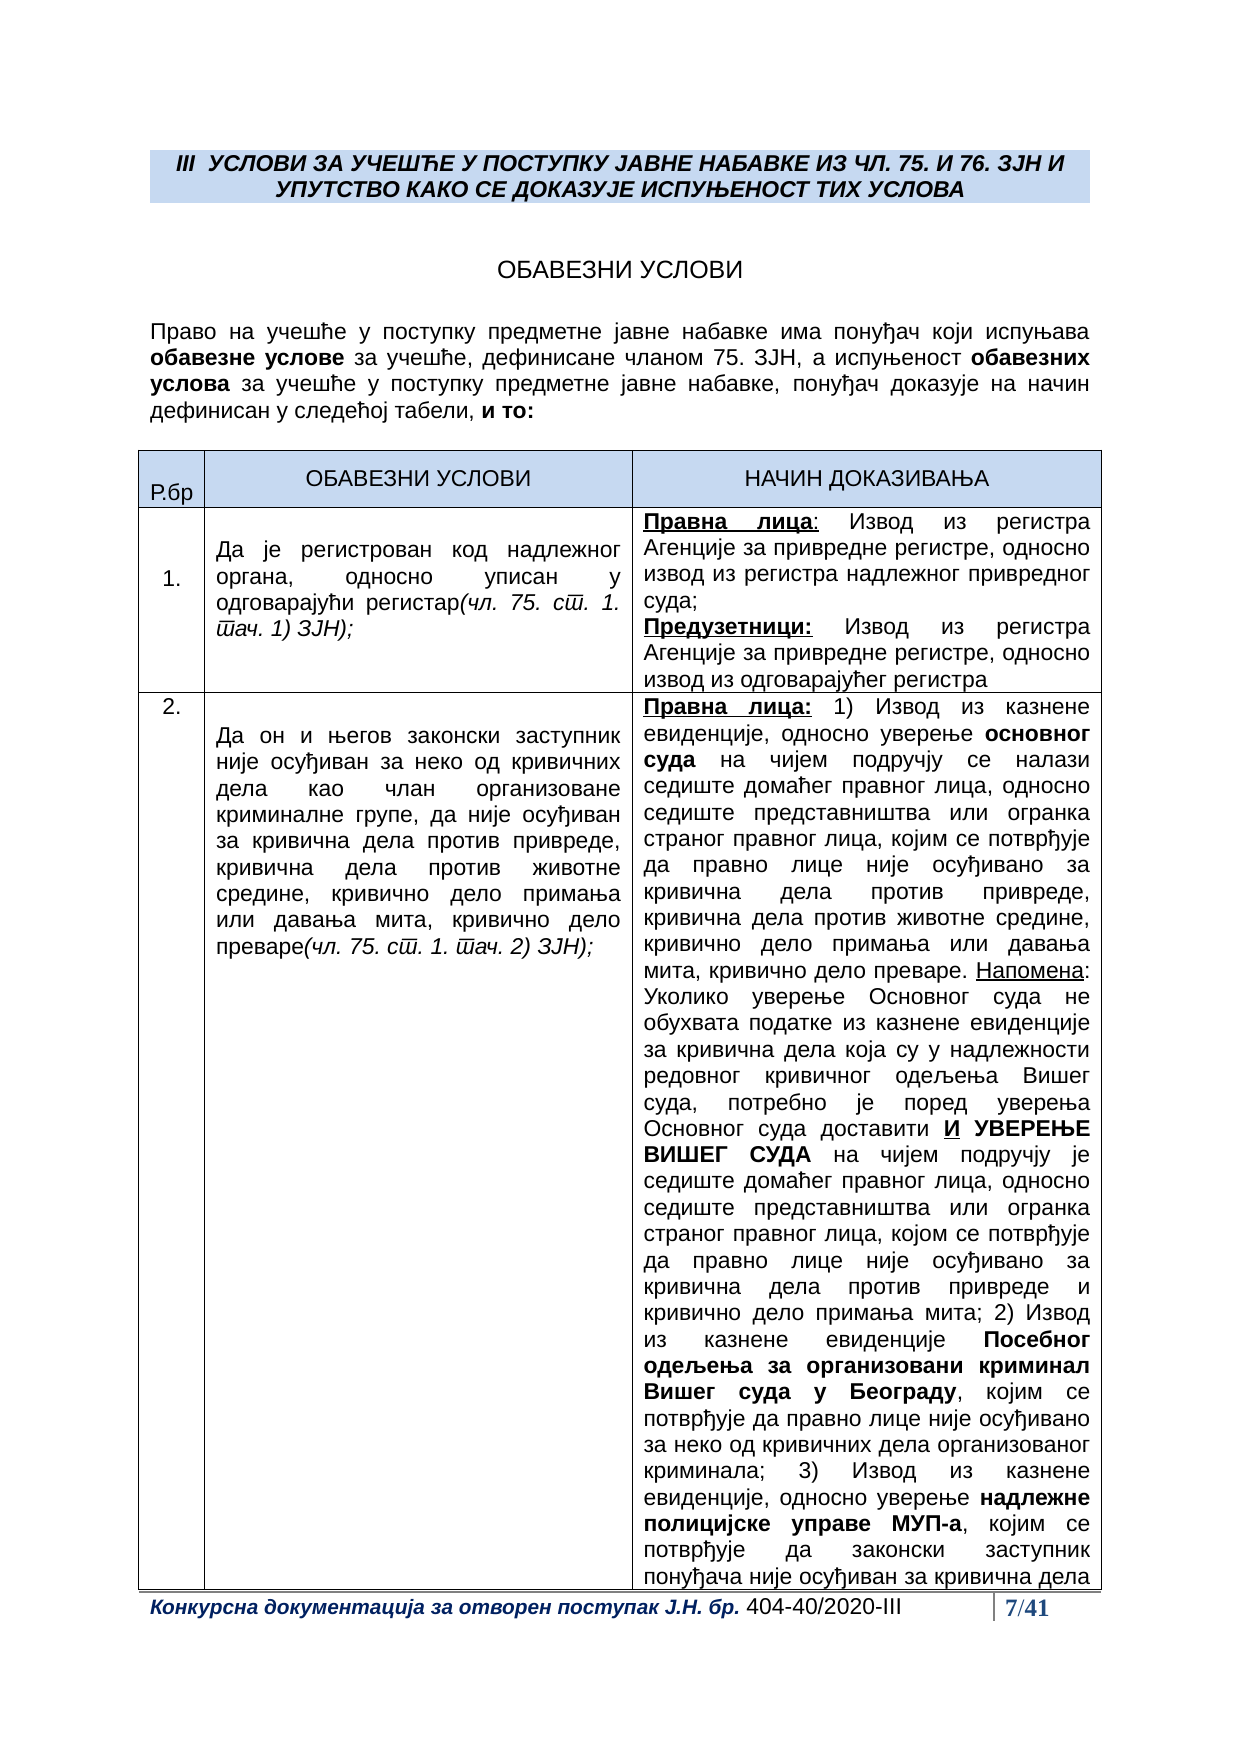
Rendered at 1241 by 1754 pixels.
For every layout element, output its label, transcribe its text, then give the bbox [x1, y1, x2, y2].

table_cell 2. [139, 693, 204, 1589]
table_header Р.бр [139, 451, 204, 507]
table_header НАЧИН ДОКАЗИВАЊА [633, 451, 1101, 507]
table_cell Правна лица: Извод из регистра Агенције за привредне регистре, односно извод из регистра надлежног привредног суда; Предузетници: Извод из регистра Агенције за привредне регистре, односно извод из одговарајућег регистра [633, 508, 1101, 692]
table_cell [205, 693, 632, 1589]
table_cell 1. [139, 508, 204, 692]
text III УСЛОВИ ЗА УЧЕШЋЕ У ПОСТУПКУ ЈАВНЕ НАБАВКЕ ИЗ ЧЛ. 75. И 76. ЗЈН И УПУТСТВО КАКО СЕ ДОКАЗУЈЕ ИСПУЊЕНОСТ ТИХ УСЛОВА [150, 150, 1090, 203]
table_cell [633, 693, 1101, 1589]
list Право на учешће у поступку предметне јавне набавке има понуђач који испуњава обавезне услове за учешће, дефинисане чланом 75. ЗЈН, а испуњеност обавезних услова за учешће у поступку предметне јавне набавке, понуђач доказује на начин дефинисан у следећој табели, и то: [150, 318, 1090, 423]
table_cell Да је регистрован код надлежног органа, односно уписан у одговарајући регистар(чл. 75. ст. 1. тач. 1) ЗЈН); [205, 508, 632, 692]
table_header ОБАВЕЗНИ УСЛОВИ [205, 451, 632, 507]
text ОБАВЕЗНИ УСЛОВИ [150, 255, 1090, 284]
